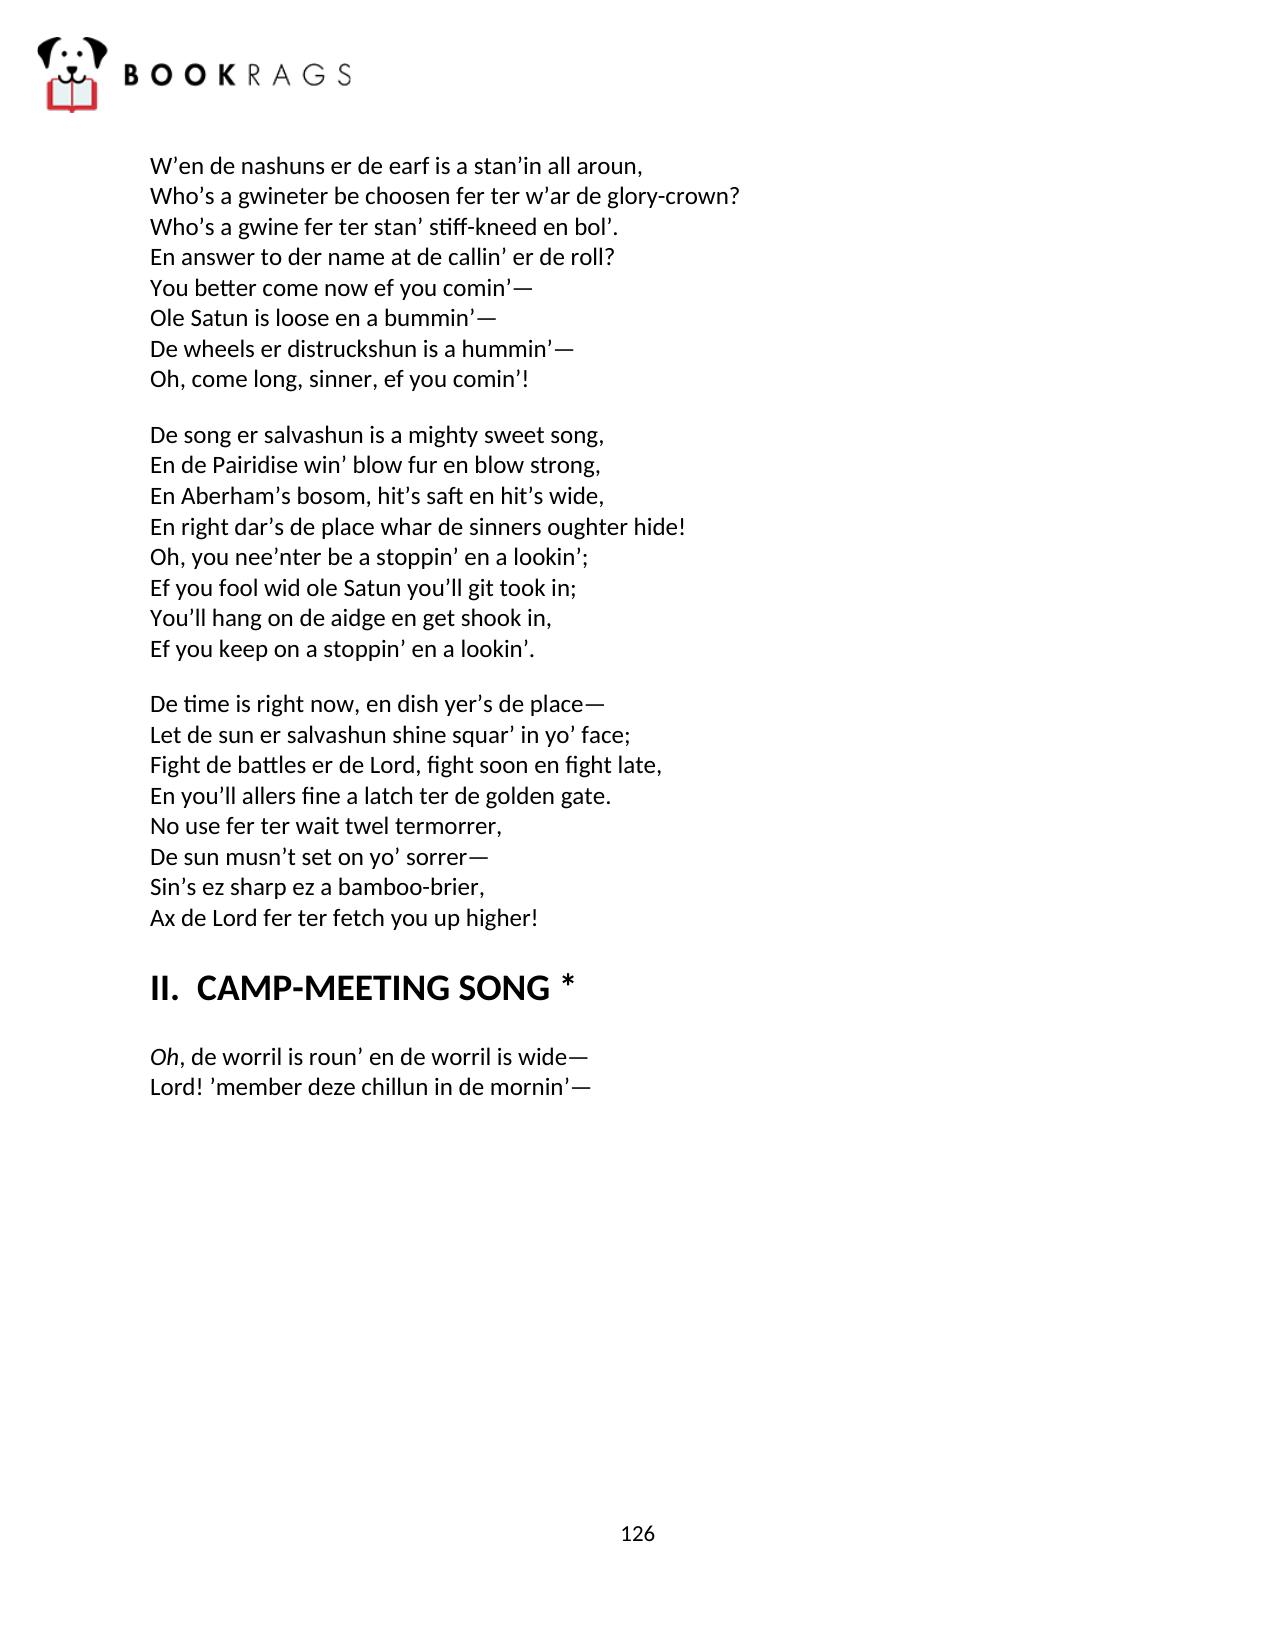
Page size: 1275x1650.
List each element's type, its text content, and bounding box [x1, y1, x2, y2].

text II. CAMP-MEETING SONG * [150, 964, 1125, 1009]
text De song er salvashun is a mighty sweet song, En de Pairidise win’ blow fur en blow strong, En Aberham’s bosom, hit’s saft en hit’s wide, En right dar’s de place whar de sinners oughter hide! Oh, you nee’nter be a stoppin’ en a lookin’; Ef you fool wid ole Satun you’ll git took in; You’ll hang on de aidge en get shook in, Ef you keep on a stoppin’ en a lookin’. [150, 419, 1125, 663]
picture [37, 37, 351, 113]
text W’en de nashuns er de earf is a stan’in all aroun, Who’s a gwineter be choosen fer ter w’ar de glory-crown? Who’s a gwine fer ter stan’ stiff-kneed en bol’. En answer to der name at de callin’ er de roll? You better come now ef you comin’—­ Ole Satun is loose en a bummin’—­ De wheels er distruckshun is a hummin’—­ Oh, come long, sinner, ef you comin’! [150, 150, 1125, 394]
text Oh, de worril is roun’ en de worril is wide—­ Lord! ’member deze chillun in de mornin’—­ [150, 1041, 1125, 1102]
text De time is right now, en dish yer’s de place—­ Let de sun er salvashun shine squar’ in yo’ face; Fight de battles er de Lord, fight soon en fight late, En you’ll allers fine a latch ter de golden gate. No use fer ter wait twel termorrer, De sun musn’t set on yo’ sorrer—­ Sin’s ez sharp ez a bamboo-brier, Ax de Lord fer ter fetch you up higher! [150, 688, 1125, 932]
